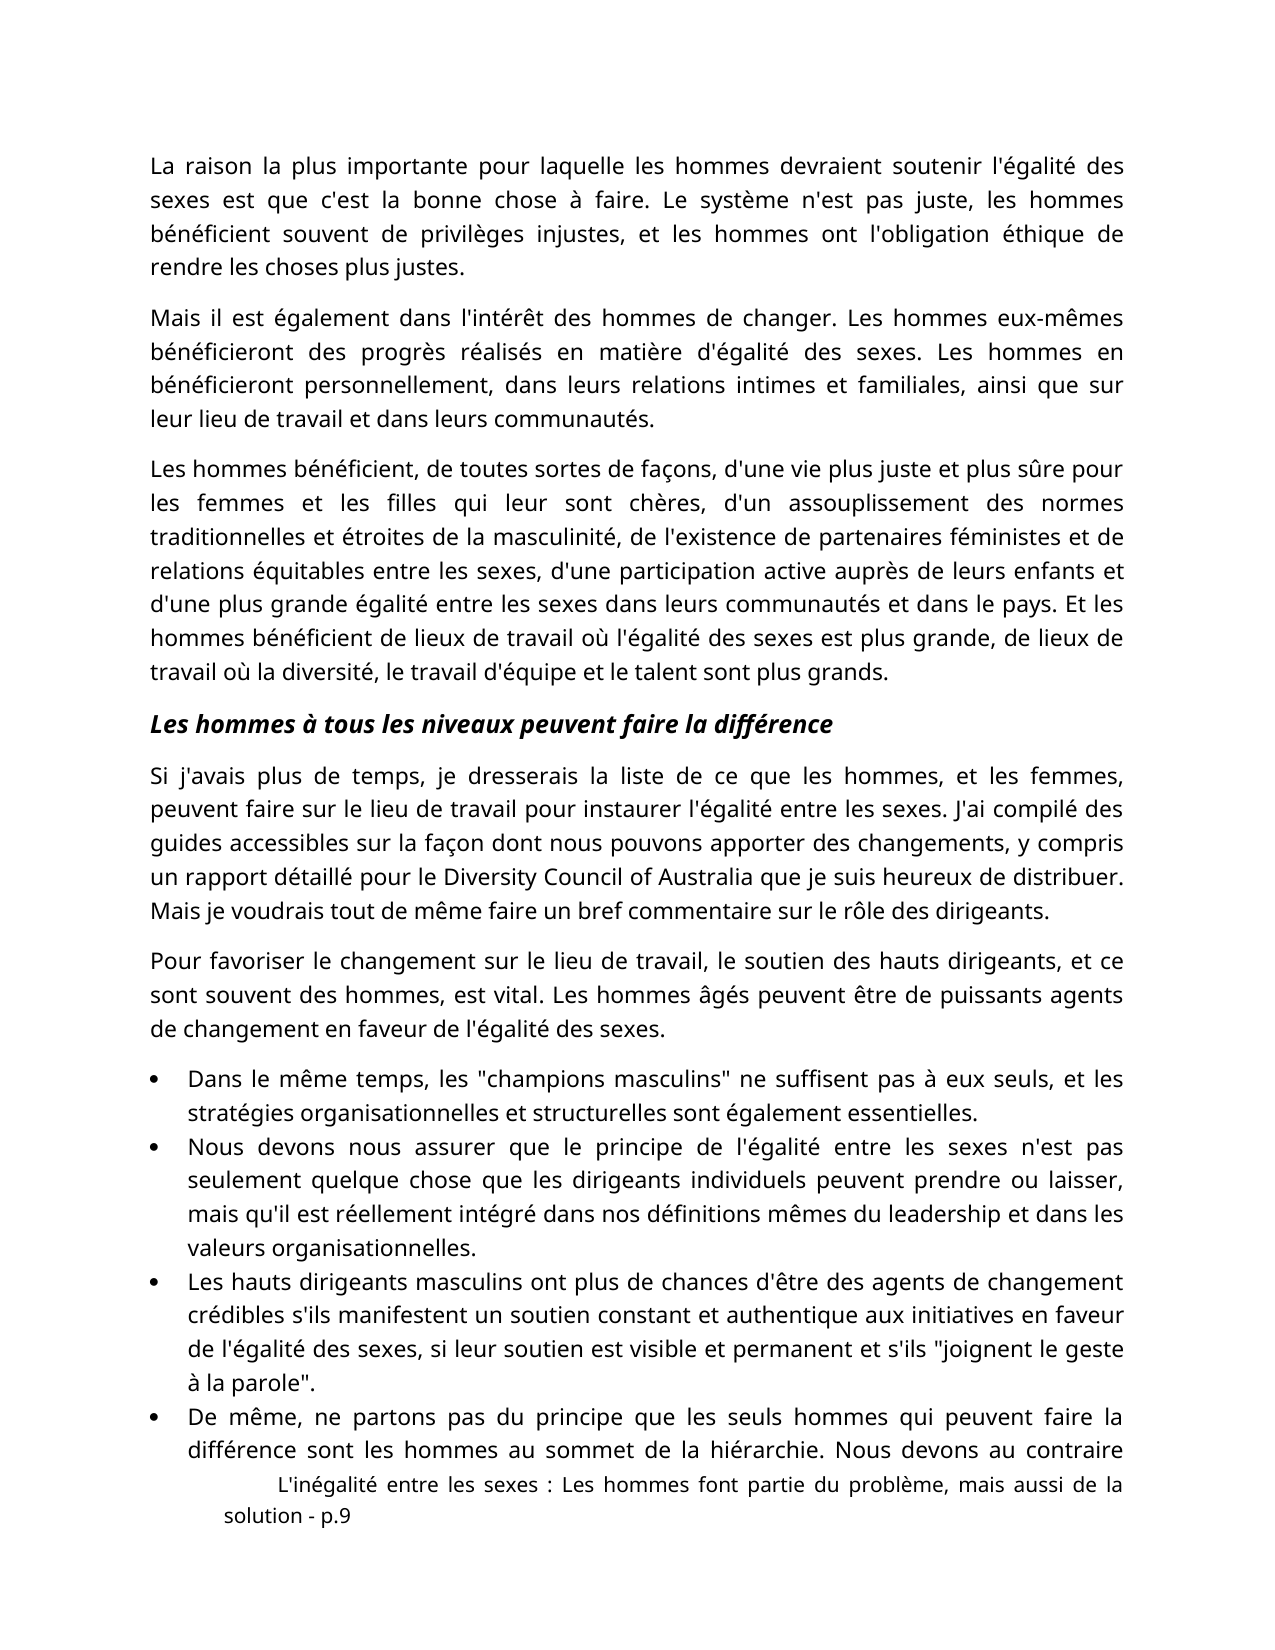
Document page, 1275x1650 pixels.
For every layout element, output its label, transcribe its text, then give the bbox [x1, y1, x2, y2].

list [150, 1401, 1125, 1466]
text Les hommes bénéficient, de toutes sortes de façons, d'une vie plus juste et plus sûre pour les femmes et les filles qui leur sont chères, d'un assouplissement des normes traditionnelles et étroites de la masculinité, de l'existence de partenaires féministes et de relations équitables entre les sexes, d'une participation active auprès de leurs enfants et d'une plus grande égalité entre les sexes dans leurs communautés et dans le pays. Et les hommes bénéficient de lieux de travail où l'égalité des sexes est plus grande, de lieux de travail où la diversité, le travail d'équipe et le talent sont plus grands. [150, 453, 1125, 687]
text Les hommes à tous les niveaux peuvent faire la différence [150, 706, 1125, 740]
list Dans le même temps, les "champions masculins" ne suffisent pas à eux seuls, et les stratégies organisationnelles et structurelles sont également essentielles. [150, 1063, 1125, 1128]
text La raison la plus importante pour laquelle les hommes devraient soutenir l'égalité des sexes est que c'est la bonne chose à faire. Le système n'est pas juste, les hommes bénéficient souvent de privilèges injustes, et les hommes ont l'obligation éthique de rendre les choses plus justes. [150, 150, 1125, 282]
list Nous devons nous assurer que le principe de l'égalité entre les sexes n'est pas seulement quelque chose que les dirigeants individuels peuvent prendre ou laisser, mais qu'il est réellement intégré dans nos définitions mêmes du leadership et dans les valeurs organisationnelles. [150, 1131, 1125, 1263]
text Pour favoriser le changement sur le lieu de travail, le soutien des hauts dirigeants, et ce sont souvent des hommes, est vital. Les hommes âgés peuvent être de puissants agents de changement en faveur de l'égalité des sexes. [150, 945, 1125, 1044]
text Mais il est également dans l'intérêt des hommes de changer. Les hommes eux-mêmes bénéficieront des progrès réalisés en matière d'égalité des sexes. Les hommes en bénéficieront personnellement, dans leurs relations intimes et familiales, ainsi que sur leur lieu de travail et dans leurs communautés. [150, 302, 1125, 434]
text Si j'avais plus de temps, je dresserais la liste de ce que les hommes, et les femmes, peuvent faire sur le lieu de travail pour instaurer l'égalité entre les sexes. J'ai compilé des guides accessibles sur la façon dont nous pouvons apporter des changements, y compris un rapport détaillé pour le Diversity Council of Australia que je suis heureux de distribuer. Mais je voudrais tout de même faire un bref commentaire sur le rôle des dirigeants. [150, 760, 1125, 926]
list Les hauts dirigeants masculins ont plus de chances d'être des agents de changement crédibles s'ils manifestent un soutien constant et authentique aux initiatives en faveur de l'égalité des sexes, si leur soutien est visible et permanent et s'ils "joignent le geste à la parole". [150, 1266, 1125, 1398]
